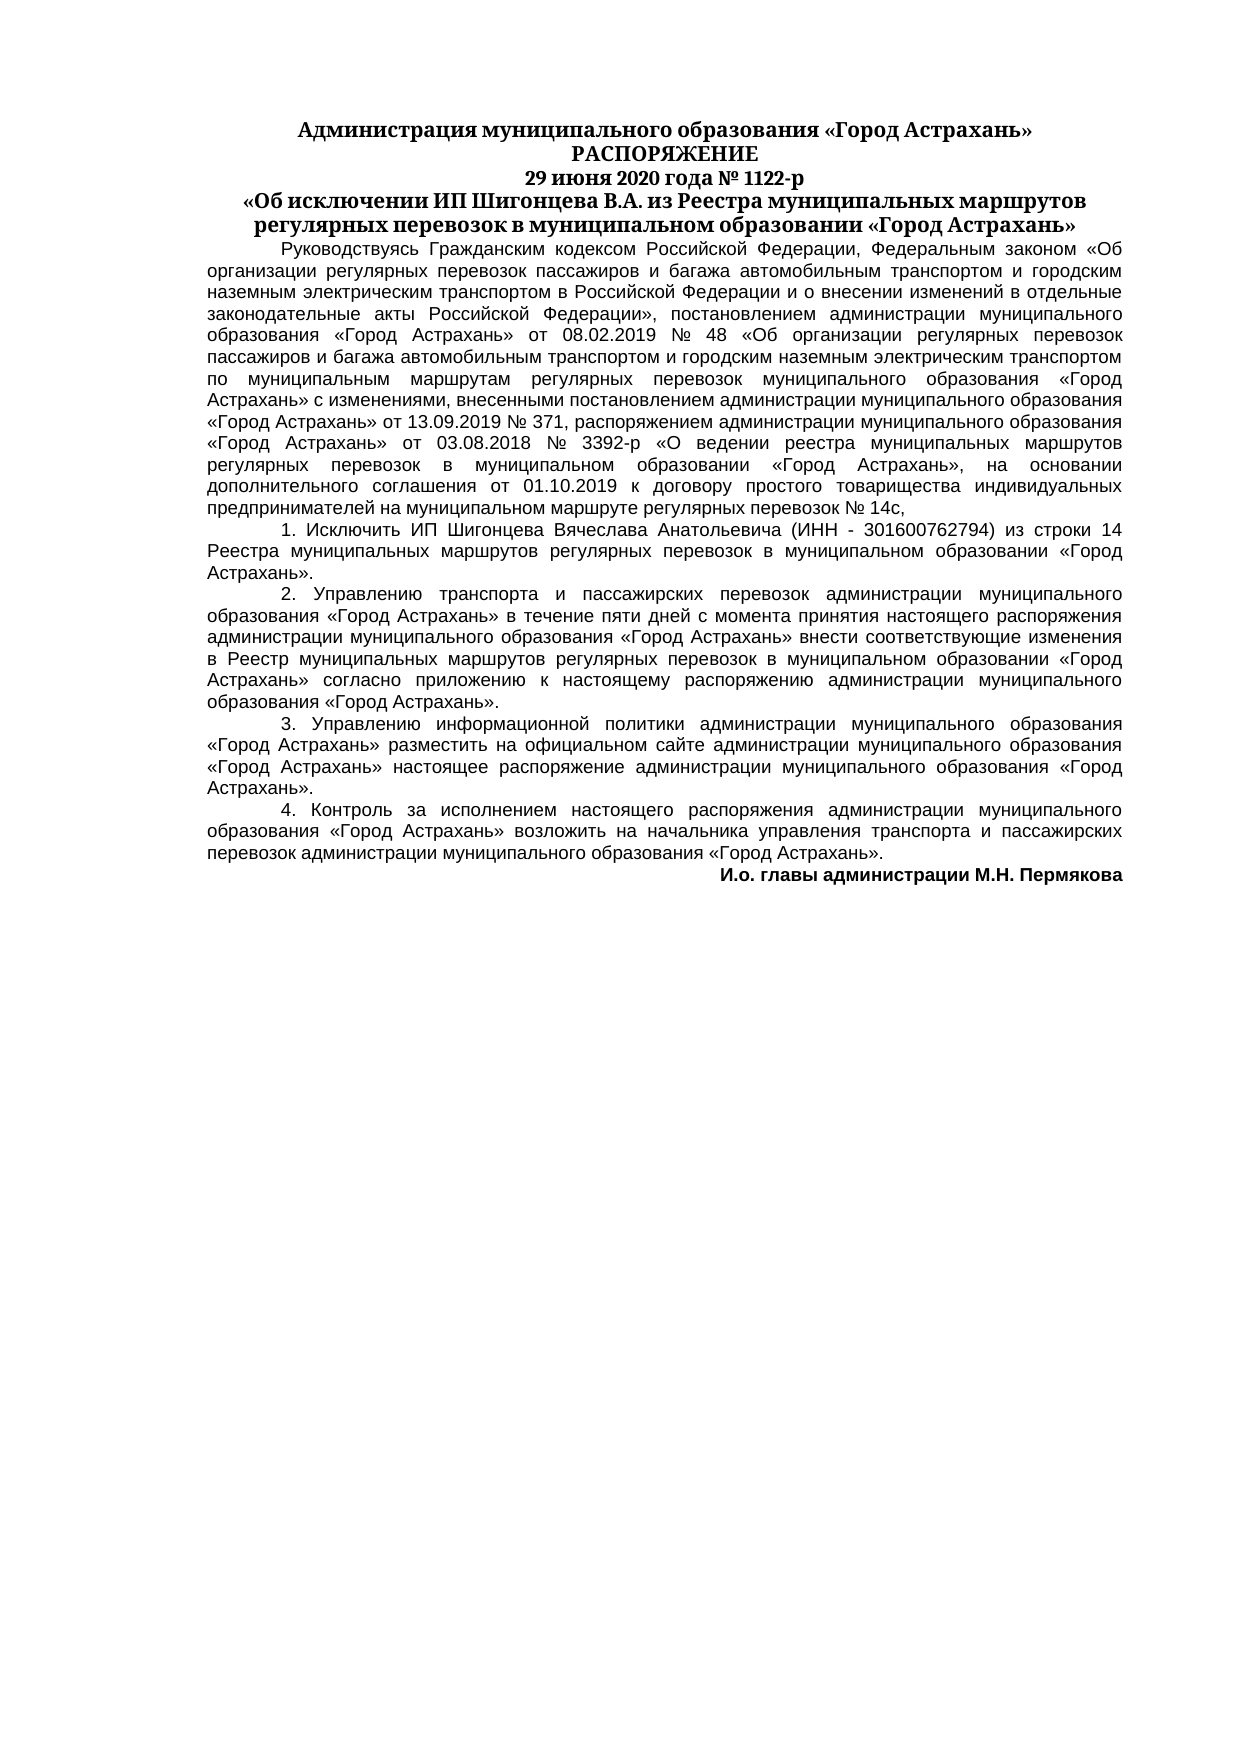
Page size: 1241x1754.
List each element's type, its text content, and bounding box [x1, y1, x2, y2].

text 4. Контроль за исполнением настоящего распоряжения администрации муниципального образования «Город Астрахань» возложить на начальника управления транспорта и пассажирских перевозок администрации муниципального образования «Город Астрахань». [207, 799, 1123, 863]
text Администрация муниципального образования «Город Астрахань» [207, 118, 1123, 142]
text «Об исключении ИП Шигонцева В.А. из Реестра муниципальных маршрутов регулярных перевозок в муниципальном образовании «Город Астрахань» [207, 190, 1123, 238]
text 3. Управлению информационной политики администрации муниципального образования «Город Астрахань» разместить на официальном сайте администрации муниципального образования «Город Астрахань» настоящее распоряжение администрации муниципального образования «Город Астрахань». [207, 712, 1123, 799]
text 29 июня 2020 года № 1122-р [207, 166, 1123, 190]
text 2. Управлению транспорта и пассажирских перевозок администрации муниципального образования «Город Астрахань» в течение пяти дней с момента принятия настоящего распоряжения администрации муниципального образования «Город Астрахань» внести соответствующие изменения в Реестр муниципальных маршрутов регулярных перевозок в муниципальном образовании «Город Астрахань» согласно приложению к настоящему распоряжению администрации муниципального образования «Город Астрахань». [207, 583, 1123, 712]
text 1. Исключить ИП Шигонцева Вячеслава Анатольевича (ИНН - 301600762794) из строки 14 Реестра муниципальных маршрутов регулярных перевозок в муниципальном образовании «Город Астрахань». [207, 518, 1123, 583]
text РАСПОРЯЖЕНИЕ [207, 142, 1123, 166]
text Руководствуясь Гражданским кодексом Российской Федерации, Федеральным законом «Об организации регулярных перевозок пассажиров и багажа автомобильным транспортом и городским наземным электрическим транспортом в Российской Федерации и о внесении изменений в отдельные законодательные акты Российской Федерации», постановлением администрации муниципального образования «Город Астрахань» от 08.02.2019 № 48 «Об организации регулярных перевозок пассажиров и багажа автомобильным транспортом и городским наземным электрическим транспортом по муниципальным маршрутам регулярных перевозок муниципального образования «Город Астрахань» с изменениями, внесенными постановлением администрации муниципального образования «Город Астрахань» от 13.09.2019 № 371, распоряжением администрации муниципального образования «Город Астрахань» от 03.08.2018 № 3392-р «О ведении реестра муниципальных маршрутов регулярных перевозок в муниципальном образовании «Город Астрахань», на основании дополнительного соглашения от 01.10.2019 к договору простого товарищества индивидуальных предпринимателей на муниципальном маршруте регулярных перевозок № 14с, [207, 238, 1123, 518]
text И.о. главы администрации М.Н. Пермякова [207, 863, 1123, 885]
